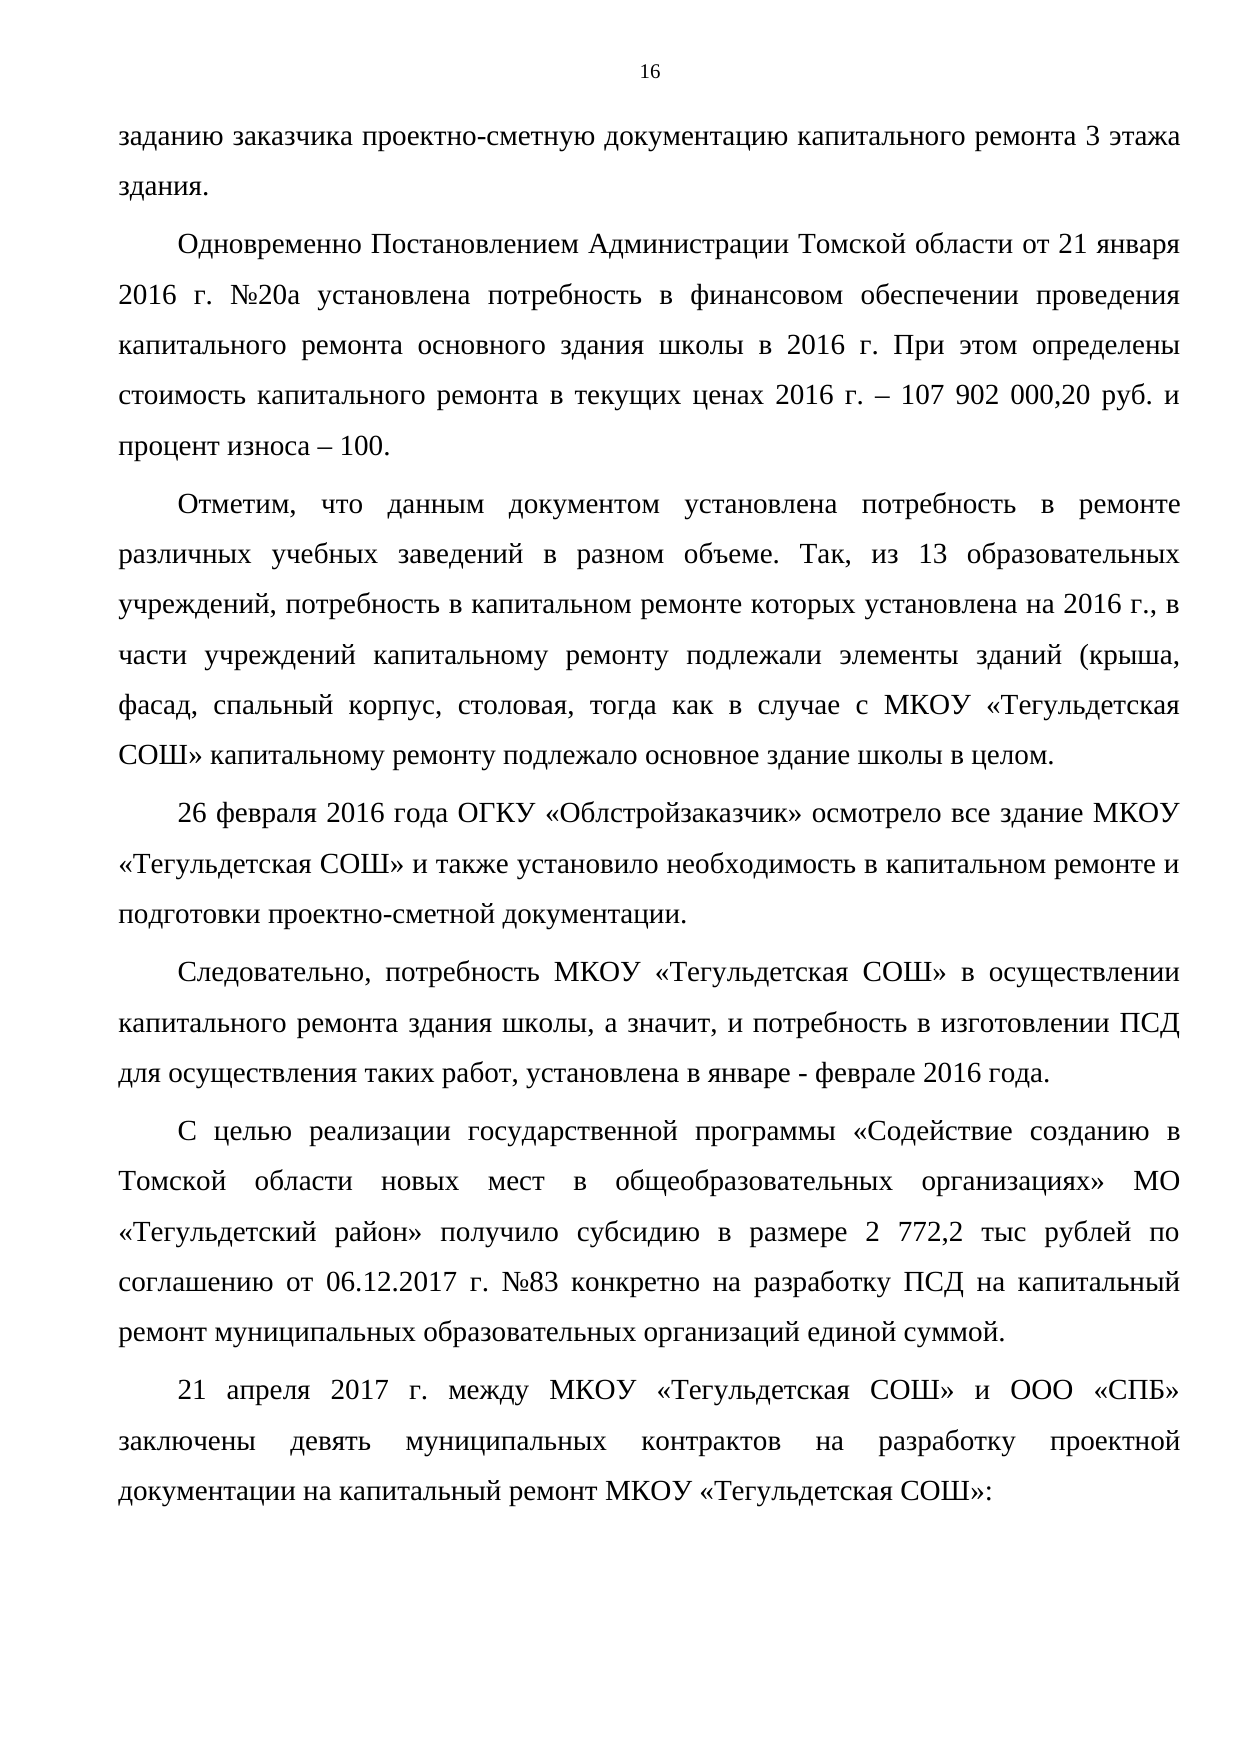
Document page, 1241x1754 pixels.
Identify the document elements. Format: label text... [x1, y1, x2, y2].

text Отметим, что данным документом установлена потребность в ремонте различных учебных заведений в разном объеме. Так, из 13 образовательных учреждений, потребность в капитальном ремонте которых установлена на 2016 г., в части учреждений капитальному ремонту подлежали элементы зданий (крыша, фасад, спальный корпус, столовая, тогда как в случае с МКОУ «Тегульдетская СОШ» капитальному ремонту подлежало основное здание школы в целом. [118, 486, 1181, 771]
text 21 апреля 2017 г. между МКОУ «Тегульдетская СОШ» и ООО «СПБ» заключены девять муниципальных контрактов на разработку проектной документации на капитальный ремонт МКОУ «Тегульдетская СОШ»: [118, 1372, 1181, 1507]
text Следовательно, потребность МКОУ «Тегульдетская СОШ» в осуществлении капитального ремонта здания школы, а значит, и потребность в изготовлении ПСД для осуществления таких работ, установлена в январе - феврале 2016 года. [118, 954, 1181, 1088]
text С целью реализации государственной программы «Содействие созданию в Томской области новых мест в общеобразовательных организациях» МО «Тегульдетский район» получило субсидию в размере 2 772,2 тыс рублей по соглашению от 06.12.2017 г. №83 конкретно на разработку ПСД на капитальный ремонт муниципальных образовательных организаций единой суммой. [118, 1113, 1181, 1348]
text Одновременно Постановлением Администрации Томской области от 21 января 2016 г. №20а установлена потребность в финансовом обеспечении проведения капитального ремонта основного здания школы в 2016 г. При этом определены стоимость капитального ремонта в текущих ценах 2016 г. – 107 902 000,20 руб. и процент износа – 100. [118, 227, 1181, 461]
text 26 февраля 2016 года ОГКУ «Облстройзаказчик» осмотрело все здание МКОУ «Тегульдетская СОШ» и также установило необходимость в капитальном ремонте и подготовки проектно-сметной документации. [118, 796, 1181, 930]
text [118, 118, 1181, 202]
